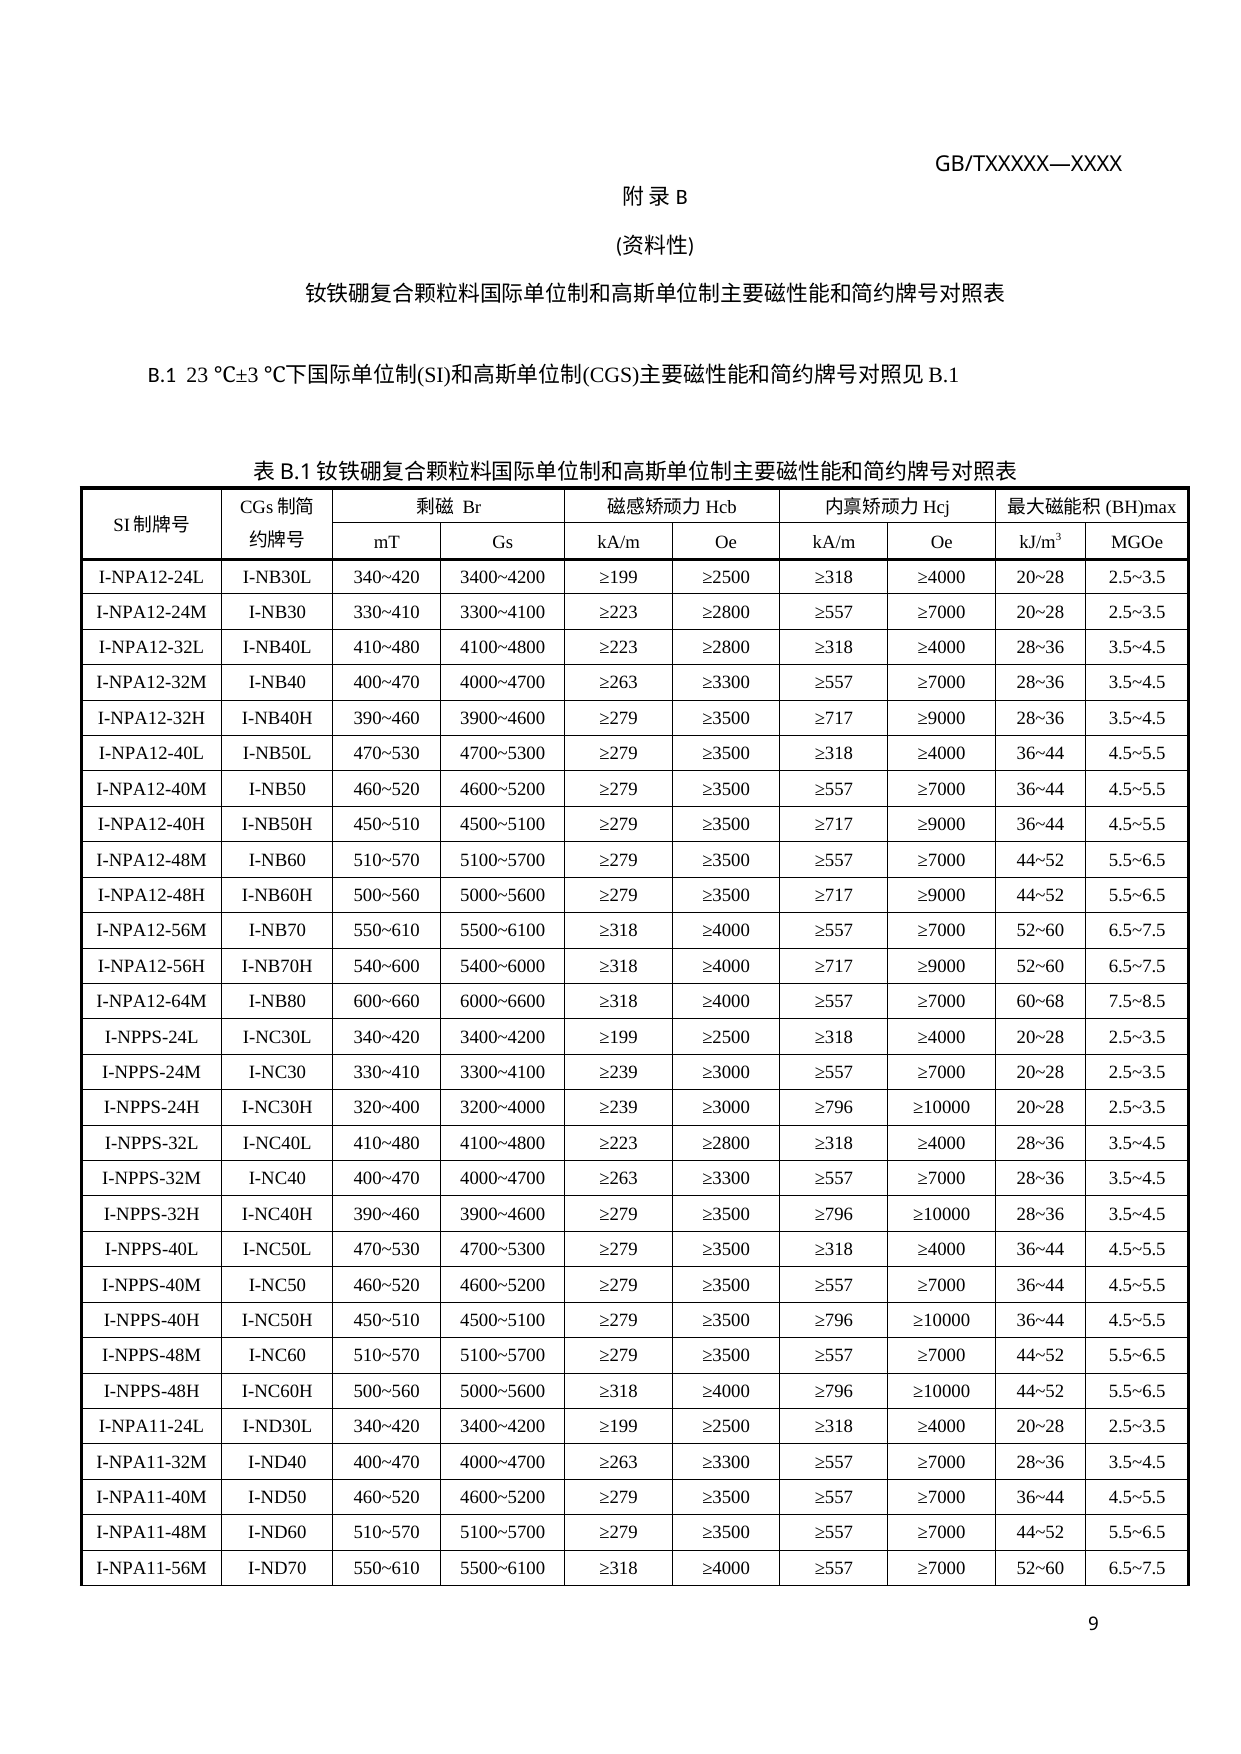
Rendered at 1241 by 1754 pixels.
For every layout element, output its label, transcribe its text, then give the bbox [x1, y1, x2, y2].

table_cell ≥557 [780, 1444, 887, 1479]
table_cell 3900~4600 [441, 1196, 564, 1231]
table_cell 52~60 [996, 913, 1085, 947]
table_cell I-NB50H [222, 807, 332, 841]
table_cell ≥2500 [673, 561, 779, 593]
table_cell ≥3300 [673, 1161, 779, 1195]
table_cell 3.5~4.5 [1086, 1196, 1187, 1231]
table_cell I-NPPS-40M [83, 1267, 221, 1302]
table_cell ≥4000 [888, 1232, 995, 1266]
table_cell Oe [888, 523, 995, 558]
table_cell ≥3500 [673, 842, 779, 877]
table_cell 4700~5300 [441, 736, 564, 770]
table_cell I-NPPS-48M [83, 1338, 221, 1372]
table_cell ≥318 [565, 984, 672, 1018]
table_cell ≥796 [780, 1196, 887, 1231]
table_cell ≥223 [565, 594, 672, 629]
table_cell 4.5~5.5 [1086, 1232, 1187, 1266]
table_cell ≥318 [780, 1019, 887, 1054]
table_cell 450~510 [333, 1303, 440, 1337]
table_cell 6000~6600 [441, 984, 564, 1018]
table_cell I-NPA12-48M [83, 842, 221, 877]
table_cell I-ND50 [222, 1480, 332, 1514]
table_cell 28~36 [996, 1444, 1085, 1479]
table_cell ≥9000 [888, 878, 995, 912]
table_cell 540~600 [333, 949, 440, 983]
table_cell ≥223 [565, 1126, 672, 1160]
table_cell 470~530 [333, 1232, 440, 1266]
table_cell 5000~5600 [441, 878, 564, 912]
table_cell 2.5~3.5 [1086, 1090, 1187, 1124]
table_cell 340~420 [333, 561, 440, 593]
table_cell ≥279 [565, 701, 672, 735]
table_cell 36~44 [996, 771, 1085, 806]
table_cell ≥4000 [888, 1126, 995, 1160]
table_cell ≥263 [565, 1161, 672, 1195]
table_cell ≥3500 [673, 771, 779, 806]
table_cell 4000~4700 [441, 1444, 564, 1479]
table_cell 28~36 [996, 665, 1085, 699]
table_cell 550~610 [333, 913, 440, 947]
table_cell 390~460 [333, 1196, 440, 1231]
table_cell ≥7000 [888, 1551, 995, 1585]
table_cell I-NC30L [222, 1019, 332, 1054]
table_cell 3.5~4.5 [1086, 665, 1187, 699]
table_cell ≥3500 [673, 807, 779, 841]
table_cell I-NPPS-40L [83, 1232, 221, 1266]
table_cell I-NC50H [222, 1303, 332, 1337]
table_cell ≥318 [565, 1374, 672, 1408]
table_cell 36~44 [996, 736, 1085, 770]
table_cell 5.5~6.5 [1086, 1515, 1187, 1549]
table_cell I-NPA11-56M [83, 1551, 221, 1585]
table_cell I-NB70 [222, 913, 332, 947]
table_cell I-NPA12-48H [83, 878, 221, 912]
table_cell ≥279 [565, 1232, 672, 1266]
table_cell ≥3500 [673, 1515, 779, 1549]
table_cell 3.5~4.5 [1086, 701, 1187, 735]
table_cell ≥4000 [673, 949, 779, 983]
text (资料性) [167, 227, 1122, 260]
table_cell I-NB60H [222, 878, 332, 912]
table_cell 60~68 [996, 984, 1085, 1018]
table_cell 3.5~4.5 [1086, 1126, 1187, 1160]
table_cell I-NB30L [222, 561, 332, 593]
table_cell 5100~5700 [441, 842, 564, 877]
table_cell 470~530 [333, 736, 440, 770]
table_cell ≥7000 [888, 842, 995, 877]
table_cell 20~28 [996, 1019, 1085, 1054]
table_cell I-NB60 [222, 842, 332, 877]
table_cell 36~44 [996, 1303, 1085, 1337]
table_cell ≥318 [780, 1232, 887, 1266]
table_cell 3200~4000 [441, 1090, 564, 1124]
table_cell 460~520 [333, 771, 440, 806]
table_cell 4600~5200 [441, 771, 564, 806]
table_cell ≥9000 [888, 701, 995, 735]
table_cell ≥10000 [888, 1196, 995, 1231]
table_cell ≥4000 [673, 984, 779, 1018]
table_cell 36~44 [996, 1232, 1085, 1266]
table_cell 44~52 [996, 842, 1085, 877]
table_cell 28~36 [996, 701, 1085, 735]
table_cell ≥3500 [673, 1338, 779, 1372]
table_cell ≥557 [780, 913, 887, 947]
table_cell I-ND30L [222, 1409, 332, 1443]
table_cell 3400~4200 [441, 1409, 564, 1443]
table_cell ≥3500 [673, 1480, 779, 1514]
table_cell ≥7000 [888, 665, 995, 699]
table_cell 460~520 [333, 1480, 440, 1514]
table_cell ≥3300 [673, 1444, 779, 1479]
table_cell I-NC40L [222, 1126, 332, 1160]
table_cell 4600~5200 [441, 1267, 564, 1302]
table_cell ≥2500 [673, 1019, 779, 1054]
table_cell 330~410 [333, 594, 440, 629]
table_cell ≥557 [780, 842, 887, 877]
table_cell ≥3500 [673, 701, 779, 735]
table_cell 550~610 [333, 1551, 440, 1585]
table_cell 44~52 [996, 1374, 1085, 1408]
table_cell 330~410 [333, 1055, 440, 1089]
table_cell 4000~4700 [441, 665, 564, 699]
table_cell ≥557 [780, 1551, 887, 1585]
table_cell ≥279 [565, 771, 672, 806]
table_cell I-NPPS-24M [83, 1055, 221, 1089]
table_cell ≥3500 [673, 1196, 779, 1231]
table_cell mT [333, 523, 440, 558]
table_cell 5.5~6.5 [1086, 842, 1187, 877]
table_cell 5500~6100 [441, 913, 564, 947]
table_cell ≥557 [780, 984, 887, 1018]
table_cell 5.5~6.5 [1086, 1374, 1187, 1408]
table_cell I-NPPS-48H [83, 1374, 221, 1408]
table_cell 500~560 [333, 878, 440, 912]
text 表B.1钕铁硼复合颗粒料国际单位制和高斯单位制主要磁性能和简约牌号对照表 [148, 454, 1122, 486]
table_cell ≥7000 [888, 1444, 995, 1479]
table_cell kJ/m3 [996, 523, 1085, 558]
table_cell ≥4000 [673, 913, 779, 947]
table_cell I-NPA12-40M [83, 771, 221, 806]
table_cell 4.5~5.5 [1086, 1480, 1187, 1514]
table_cell I-NPA11-32M [83, 1444, 221, 1479]
table_cell ≥279 [565, 1480, 672, 1514]
table_cell 4500~5100 [441, 807, 564, 841]
table_cell I-ND40 [222, 1444, 332, 1479]
table_cell I-NB70H [222, 949, 332, 983]
table_cell I-NPA12-64M [83, 984, 221, 1018]
table_header 磁感矫顽力 Hcb [565, 490, 779, 522]
table_cell ≥7000 [888, 1338, 995, 1372]
table_cell ≥3000 [673, 1090, 779, 1124]
table_cell I-NC30H [222, 1090, 332, 1124]
table_cell I-NB40L [222, 630, 332, 664]
table_cell 3300~4100 [441, 594, 564, 629]
table_cell ≥279 [565, 1515, 672, 1549]
table_cell ≥717 [780, 701, 887, 735]
table_cell ≥3500 [673, 1267, 779, 1302]
table_cell 6.5~7.5 [1086, 949, 1187, 983]
table_cell I-NPPS-32H [83, 1196, 221, 1231]
table_cell I-NC40 [222, 1161, 332, 1195]
table_cell 20~28 [996, 561, 1085, 593]
table_cell 450~510 [333, 807, 440, 841]
table_cell 510~570 [333, 1338, 440, 1372]
table_cell I-NPA12-32H [83, 701, 221, 735]
table_cell ≥557 [780, 1267, 887, 1302]
table_cell 3400~4200 [441, 1019, 564, 1054]
table_cell ≥2800 [673, 594, 779, 629]
table_cell kA/m [780, 523, 887, 558]
table_cell 5.5~6.5 [1086, 878, 1187, 912]
table_cell 6.5~7.5 [1086, 913, 1187, 947]
table_cell ≥4000 [888, 1019, 995, 1054]
table_cell ≥10000 [888, 1374, 995, 1408]
table_cell 3.5~4.5 [1086, 1444, 1187, 1479]
table_cell I-NB50 [222, 771, 332, 806]
table_cell 20~28 [996, 594, 1085, 629]
table_cell I-NB80 [222, 984, 332, 1018]
table_cell ≥717 [780, 807, 887, 841]
table_cell ≥263 [565, 665, 672, 699]
table_cell 5400~6000 [441, 949, 564, 983]
table_cell 410~480 [333, 1126, 440, 1160]
table_cell 2.5~3.5 [1086, 1019, 1187, 1054]
table_cell ≥4000 [888, 630, 995, 664]
table_cell 3.5~4.5 [1086, 1161, 1187, 1195]
table_cell 4.5~5.5 [1086, 771, 1187, 806]
table_cell 410~480 [333, 630, 440, 664]
table_cell ≥279 [565, 1267, 672, 1302]
table_cell ≥7000 [888, 1480, 995, 1514]
table_cell I-NPA12-56H [83, 949, 221, 983]
table_cell ≥279 [565, 842, 672, 877]
table_cell I-NPPS-40H [83, 1303, 221, 1337]
table_cell ≥4000 [888, 1409, 995, 1443]
table_cell ≥717 [780, 878, 887, 912]
table_cell 44~52 [996, 1338, 1085, 1372]
table_cell ≥3300 [673, 665, 779, 699]
table_cell 4500~5100 [441, 1303, 564, 1337]
table_cell ≥199 [565, 561, 672, 593]
table_cell 390~460 [333, 701, 440, 735]
table_cell 5100~5700 [441, 1515, 564, 1549]
table_cell ≥318 [780, 736, 887, 770]
table_cell ≥9000 [888, 807, 995, 841]
table_cell ≥3000 [673, 1055, 779, 1089]
table_cell I-NC40H [222, 1196, 332, 1231]
table_cell ≥239 [565, 1055, 672, 1089]
table_cell ≥2800 [673, 630, 779, 664]
table_cell ≥199 [565, 1409, 672, 1443]
table_cell ≥279 [565, 807, 672, 841]
table_cell Oe [673, 523, 779, 558]
table_header 最大磁能积 (BH)max [996, 490, 1187, 522]
table_cell 400~470 [333, 665, 440, 699]
table_cell ≥717 [780, 949, 887, 983]
table_cell 600~660 [333, 984, 440, 1018]
table_cell 20~28 [996, 1409, 1085, 1443]
table_cell I-NB40H [222, 701, 332, 735]
table_cell ≥7000 [888, 1267, 995, 1302]
table_cell 3900~4600 [441, 701, 564, 735]
table_cell ≥7000 [888, 913, 995, 947]
table_cell I-NPA12-32L [83, 630, 221, 664]
table_cell 400~470 [333, 1444, 440, 1479]
table_cell ≥4000 [888, 561, 995, 593]
table_cell ≥7000 [888, 594, 995, 629]
table_cell 52~60 [996, 949, 1085, 983]
table_cell ≥318 [780, 630, 887, 664]
table_cell 400~470 [333, 1161, 440, 1195]
table_header 内禀矫顽力 Hcj [780, 490, 995, 522]
table_cell I-NB40 [222, 665, 332, 699]
table_cell 28~36 [996, 1126, 1085, 1160]
table_cell ≥557 [780, 1338, 887, 1372]
table_cell ≥279 [565, 1303, 672, 1337]
table_cell 500~560 [333, 1374, 440, 1408]
table_cell ≥4000 [673, 1374, 779, 1408]
table_cell ≥557 [780, 665, 887, 699]
table_cell I-NC60H [222, 1374, 332, 1408]
table_cell ≥2800 [673, 1126, 779, 1160]
table_cell 3.5~4.5 [1086, 630, 1187, 664]
table_cell 4600~5200 [441, 1480, 564, 1514]
table_cell ≥7000 [888, 1161, 995, 1195]
table_cell ≥3500 [673, 878, 779, 912]
table_cell ≥263 [565, 1444, 672, 1479]
table_cell ≥239 [565, 1090, 672, 1124]
table_cell ≥7000 [888, 1055, 995, 1089]
table_cell I-NPA11-24L [83, 1409, 221, 1443]
table_cell I-NPA12-32M [83, 665, 221, 699]
text 钕铁硼复合颗粒料国际单位制和高斯单位制主要磁性能和简约牌号对照表 [167, 276, 1122, 308]
table_cell I-NC50 [222, 1267, 332, 1302]
table_cell 5500~6100 [441, 1551, 564, 1585]
table_cell ≥7000 [888, 1515, 995, 1549]
table_cell ≥796 [780, 1303, 887, 1337]
table_cell I-NPPS-24H [83, 1090, 221, 1124]
table_cell 2.5~3.5 [1086, 594, 1187, 629]
table_cell 28~36 [996, 1196, 1085, 1231]
table_cell 340~420 [333, 1409, 440, 1443]
table_cell I-NPA12-24L [83, 561, 221, 593]
table_cell 3300~4100 [441, 1055, 564, 1089]
table_cell 36~44 [996, 807, 1085, 841]
table_cell ≥318 [565, 1551, 672, 1585]
text 附 录 B [167, 179, 1122, 211]
table_cell 4100~4800 [441, 630, 564, 664]
table_cell I-NC60 [222, 1338, 332, 1372]
table_cell ≥279 [565, 1338, 672, 1372]
table_cell 320~400 [333, 1090, 440, 1124]
table_cell 4100~4800 [441, 1126, 564, 1160]
table_cell 7.5~8.5 [1086, 984, 1187, 1018]
table_cell 340~420 [333, 1019, 440, 1054]
table_cell ≥557 [780, 1055, 887, 1089]
table_cell ≥7000 [888, 984, 995, 1018]
table_cell 44~52 [996, 878, 1085, 912]
table_cell 4.5~5.5 [1086, 736, 1187, 770]
table_cell I-NPPS-32M [83, 1161, 221, 1195]
table_cell ≥279 [565, 1196, 672, 1231]
table_cell I-ND60 [222, 1515, 332, 1549]
table_cell 5.5~6.5 [1086, 1338, 1187, 1372]
table_cell I-NC50L [222, 1232, 332, 1266]
table_cell ≥557 [780, 1161, 887, 1195]
table_cell ≥3500 [673, 736, 779, 770]
table_cell I-NPA12-40L [83, 736, 221, 770]
table_cell 2.5~3.5 [1086, 1409, 1187, 1443]
table_cell ≥199 [565, 1019, 672, 1054]
table_cell 3400~4200 [441, 561, 564, 593]
table_cell ≥557 [780, 1480, 887, 1514]
table_cell 4.5~5.5 [1086, 807, 1187, 841]
table_cell 28~36 [996, 630, 1085, 664]
table_cell 6.5~7.5 [1086, 1551, 1187, 1585]
table_cell ≥279 [565, 736, 672, 770]
table_cell ≥4000 [673, 1551, 779, 1585]
table_cell 4.5~5.5 [1086, 1303, 1187, 1337]
table_cell 460~520 [333, 1267, 440, 1302]
table_cell 44~52 [996, 1515, 1085, 1549]
table_cell I-NPPS-32L [83, 1126, 221, 1160]
table_cell ≥796 [780, 1374, 887, 1408]
table_cell I-NPPS-24L [83, 1019, 221, 1054]
table_cell ≥10000 [888, 1303, 995, 1337]
table_cell I-NB30 [222, 594, 332, 629]
table_cell I-NPA12-40H [83, 807, 221, 841]
table_cell ≥318 [565, 913, 672, 947]
table_cell 510~570 [333, 842, 440, 877]
table_header CGs制简约牌号 [222, 490, 332, 558]
table_cell 5000~5600 [441, 1374, 564, 1408]
table_cell I-NC30 [222, 1055, 332, 1089]
table_cell ≥557 [780, 1515, 887, 1549]
table_cell 52~60 [996, 1551, 1085, 1585]
table_cell MGOe [1086, 523, 1187, 558]
table_cell ≥3500 [673, 1232, 779, 1266]
table_cell 4.5~5.5 [1086, 1267, 1187, 1302]
table_cell ≥557 [780, 594, 887, 629]
table_cell 28~36 [996, 1161, 1085, 1195]
table_cell 5100~5700 [441, 1338, 564, 1372]
table_cell ≥7000 [888, 771, 995, 806]
table_cell kA/m [565, 523, 672, 558]
table_cell ≥279 [565, 878, 672, 912]
table_cell I-NB50L [222, 736, 332, 770]
table_cell 20~28 [996, 1090, 1085, 1124]
table_cell ≥2500 [673, 1409, 779, 1443]
table_cell Gs [441, 523, 564, 558]
table_header 剩磁 Br [333, 490, 564, 522]
table_cell ≥318 [780, 1126, 887, 1160]
table_cell ≥223 [565, 630, 672, 664]
table_cell ≥9000 [888, 949, 995, 983]
table_cell 4000~4700 [441, 1161, 564, 1195]
table_cell ≥796 [780, 1090, 887, 1124]
table_cell ≥318 [565, 949, 672, 983]
table_header SI制牌号 [83, 490, 221, 558]
table_cell 510~570 [333, 1515, 440, 1549]
table_cell 36~44 [996, 1267, 1085, 1302]
table_cell ≥318 [780, 1409, 887, 1443]
table_cell ≥318 [780, 561, 887, 593]
table_cell I-NPA12-56M [83, 913, 221, 947]
table_cell ≥4000 [888, 736, 995, 770]
table_cell ≥3500 [673, 1303, 779, 1337]
table_cell 2.5~3.5 [1086, 1055, 1187, 1089]
table_cell 36~44 [996, 1480, 1085, 1514]
table_cell 4700~5300 [441, 1232, 564, 1266]
table_cell 20~28 [996, 1055, 1085, 1089]
table_cell I-NPA11-40M [83, 1480, 221, 1514]
table_cell ≥557 [780, 771, 887, 806]
table_cell ≥10000 [888, 1090, 995, 1124]
table_cell I-ND70 [222, 1551, 332, 1585]
table_cell 2.5~3.5 [1086, 561, 1187, 593]
table_cell I-NPA12-24M [83, 594, 221, 629]
text B.1 23 ℃±3 ℃下国际单位制(SI)和高斯单位制(CGS)主要磁性能和简约牌号对照见B.1 [148, 356, 1122, 389]
table_cell I-NPA11-48M [83, 1515, 221, 1549]
